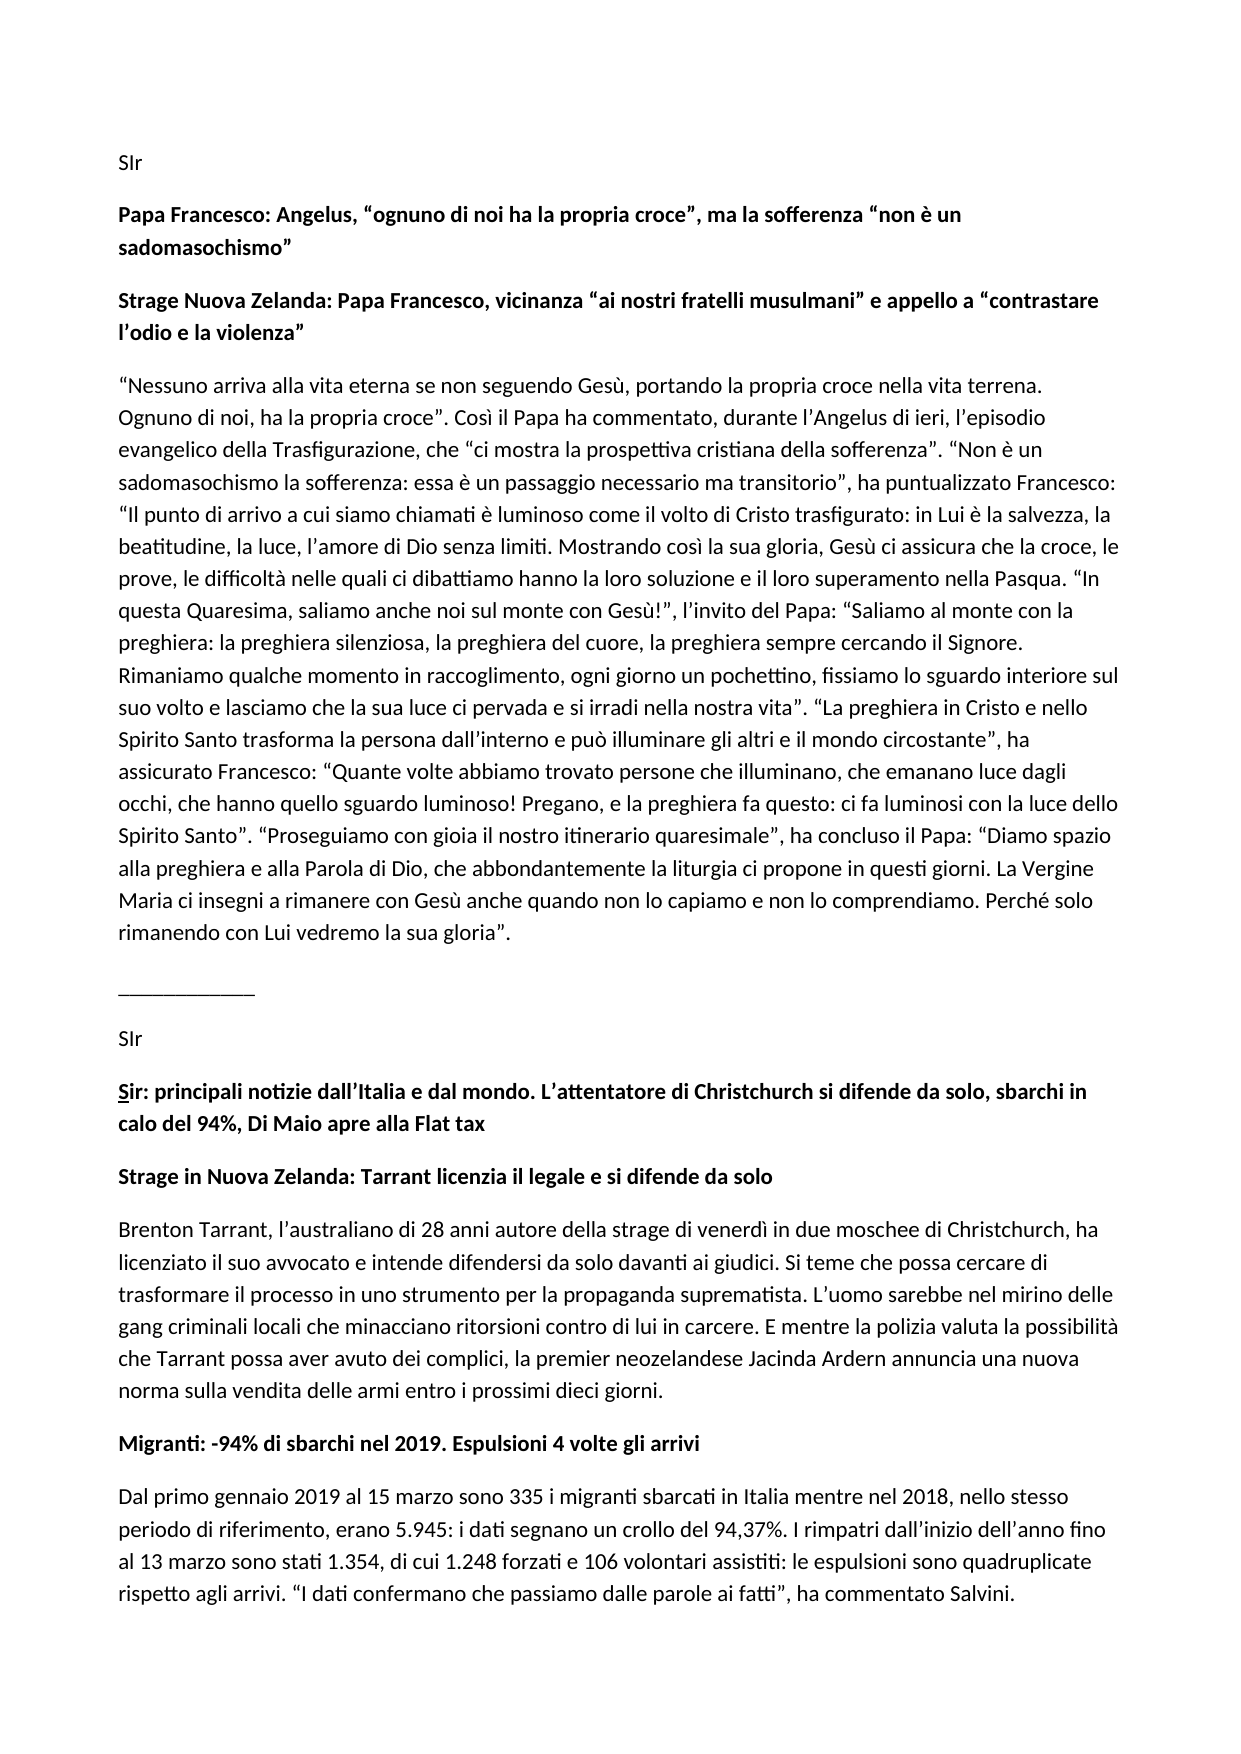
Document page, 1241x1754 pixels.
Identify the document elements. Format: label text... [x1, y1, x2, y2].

text SIr [118, 1024, 1122, 1052]
text Papa Francesco: Angelus, “ognuno di noi ha la propria croce”, ma la sofferenza “non è un sadomasochismo” [118, 201, 1122, 261]
text “Nessuno arriva alla vita eterna se non seguendo Gesù, portando la propria croce nella vita terrena. Ognuno di noi, ha la propria croce”. Così il Papa ha commentato, durante l’Angelus di ieri, l’episodio evangelico della Trasfigurazione, che “ci mostra la prospettiva cristiana della sofferenza”. “Non è un sadomasochismo la sofferenza: essa è un passaggio necessario ma transitorio”, ha puntualizzato Francesco: “Il punto di arrivo a cui siamo chiamati è luminoso come il volto di Cristo trasfigurato: in Lui è la salvezza, la beatitudine, la luce, l’amore di Dio senza limiti. Mostrando così la sua gloria, Gesù ci assicura che la croce, le prove, le difficoltà nelle quali ci dibattiamo hanno la loro soluzione e il loro superamento nella Pasqua. “In questa Quaresima, saliamo anche noi sul monte con Gesù!”, l’invito del Papa: “Saliamo al monte con la preghiera: la preghiera silenziosa, la preghiera del cuore, la preghiera sempre cercando il Signore. Rimaniamo qualche momento in raccoglimento, ogni giorno un pochettino, fissiamo lo sguardo interiore sul suo volto e lasciamo che la sua luce ci pervada e si irradi nella nostra vita”. “La preghiera in Cristo e nello Spirito Santo trasforma la persona dall’interno e può illuminare gli altri e il mondo circostante”, ha assicurato Francesco: “Quante volte abbiamo trovato persone che illuminano, che emanano luce dagli occhi, che hanno quello sguardo luminoso! Pregano, e la preghiera fa questo: ci fa luminosi con la luce dello Spirito Santo”. “Proseguiamo con gioia il nostro itinerario quaresimale”, ha concluso il Papa: “Diamo spazio alla preghiera e alla Parola di Dio, che abbondantemente la liturgia ci propone in questi giorni. La Vergine Maria ci insegni a rimanere con Gesù anche quando non lo capiamo e non lo comprendiamo. Perché solo rimanendo con Lui vedremo la sua gloria”. [118, 371, 1122, 946]
text Dal primo gennaio 2019 al 15 marzo sono 335 i migranti sbarcati in Italia mentre nel 2018, nello stesso periodo di riferimento, erano 5.945: i dati segnano un crollo del 94,37%. I rimpatri dall’inizio dell’anno fino al 13 marzo sono stati 1.354, di cui 1.248 forzati e 106 volontari assistiti: le espulsioni sono quadruplicate rispetto agli arrivi. “I dati confermano che passiamo dalle parole ai fatti”, ha commentato Salvini. [118, 1482, 1122, 1607]
text Strage in Nuova Zelanda: Tarrant licenzia il legale e si difende da solo [118, 1162, 1122, 1191]
text Sir: principali notizie dall’Italia e dal mondo. L’attentatore di Christchurch si difende da solo, sbarchi in calo del 94%, Di Maio apre alla Flat tax [118, 1077, 1122, 1137]
text Strage Nuova Zelanda: Papa Francesco, vicinanza “ai nostri fratelli musulmani” e appello a “contrastare l’odio e la violenza” [118, 286, 1122, 346]
text ____________ [118, 971, 1122, 999]
text Brenton Tarrant, l’australiano di 28 anni autore della strage di venerdì in due moschee di Christchurch, ha licenziato il suo avvocato e intende difendersi da solo davanti ai giudici. Si teme che possa cercare di trasformare il processo in uno strumento per la propaganda suprematista. L’uomo sarebbe nel mirino delle gang criminali locali che minacciano ritorsioni contro di lui in carcere. E mentre la polizia valuta la possibilità che Tarrant possa aver avuto dei complici, la premier neozelandese Jacinda Ardern annuncia una nuova norma sulla vendita delle armi entro i prossimi dieci giorni. [118, 1216, 1122, 1404]
text SIr [118, 148, 1122, 176]
text Migranti: -94% di sbarchi nel 2019. Espulsioni 4 volte gli arrivi [118, 1429, 1122, 1457]
